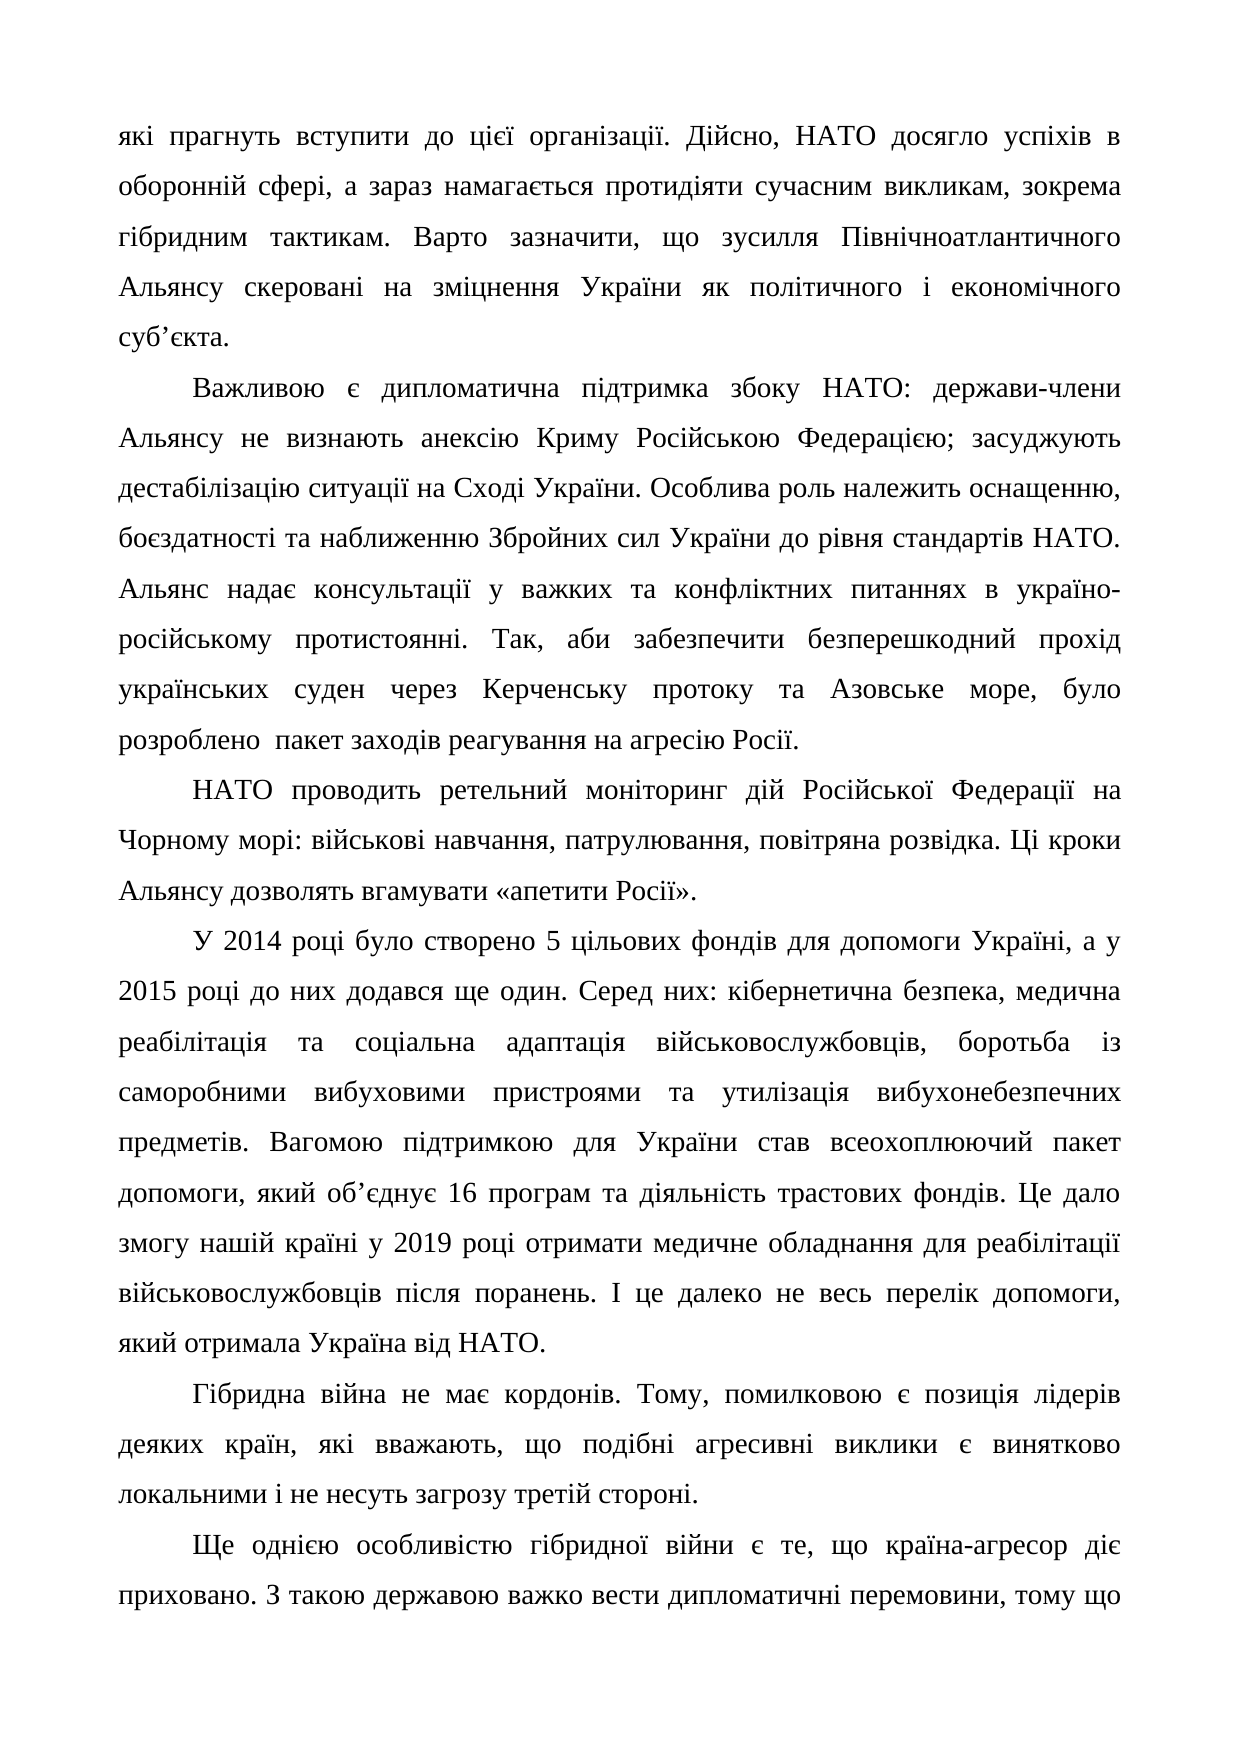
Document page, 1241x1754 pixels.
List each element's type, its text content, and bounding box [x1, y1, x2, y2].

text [118, 1527, 1122, 1611]
text НАТО проводить ретельний моніторинг дій Російської Федерації на Чорному морі: військові навчання, патрулювання, повітряна розвідка. Ці кроки Альянсу дозволять вгамувати «апетити Росії». [118, 772, 1122, 906]
text У 2014 році було створено 5 цільових фондів для допомоги Україні, а у 2015 році до них додався ще один. Серед них: кібернетична безпека, медична реабілітація та соціальна адаптація військовослужбовців, боротьба із саморобними вибуховими пристроями та утилізація вибухонебезпечних предметів. Вагомою підтримкою для України став всеохоплюючий пакет допомоги, який об’єднує 16 програм та діяльність трастових фондів. Це дало змогу нашій країні у 2019 році отримати медичне обладнання для реабілітації військовослужбовців після поранень. І це далеко не весь перелік допомоги, який отримала Україна від НАТО. [118, 923, 1122, 1359]
text Гібридна війна не має кордонів. Тому, помилковою є позиція лідерів деяких країн, які вважають, що подібні агресивні виклики є винятково локальними і не несуть загрозу третій стороні. [118, 1376, 1122, 1510]
text Важливою є дипломатична підтримка збоку НАТО: держави-члени Альянсу не визнають анексію Криму Російською Федерацією; засуджують дестабілізацію ситуації на Сході України. Особлива роль належить оснащенню, боєздатності та наближенню Збройних сил України до рівня стандартів НАТО. Альянс надає консультації у важких та конфліктних питаннях в україно-російському протистоянні. Так, аби забезпечити безперешкодний прохід українських суден через Керченську протоку та Азовське море, було розроблено пакет заходів реагування на агресію Росії. [118, 370, 1122, 755]
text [118, 118, 1122, 353]
